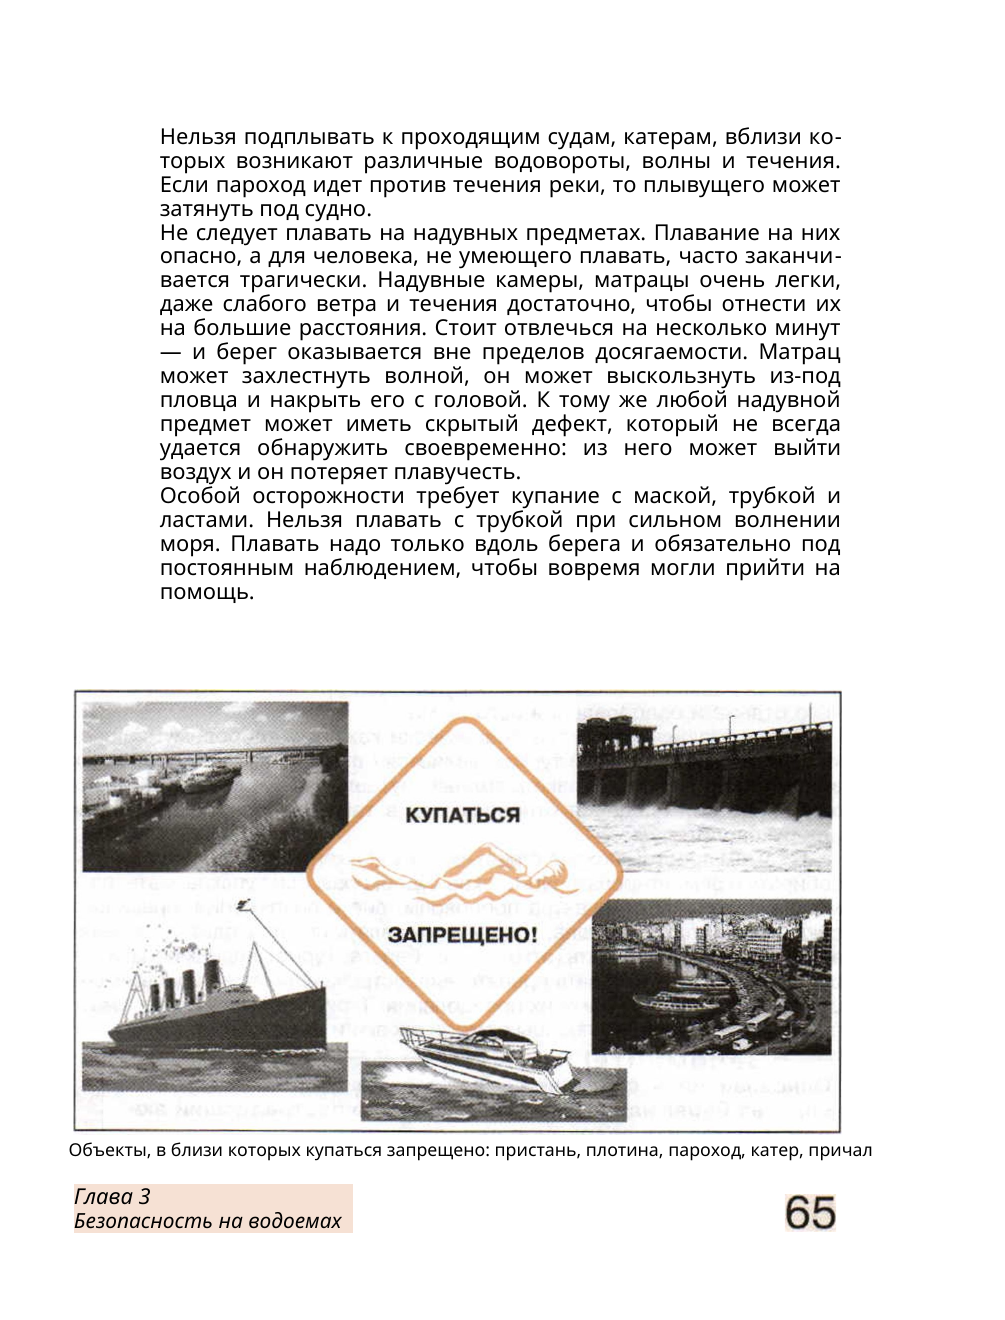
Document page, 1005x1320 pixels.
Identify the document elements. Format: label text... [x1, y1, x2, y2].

picture [784, 1194, 837, 1232]
text Глава 3 [74, 1184, 353, 1209]
text Объекты, в близи которых купаться запрещено: пристань, плотина, пароход, катер, причал [68, 1140, 873, 1160]
text Особой осторожности требует купание с маской, трубкой и ластами. Нельзя плавать с трубкой при сильном волнении моря. Плавать надо только вдоль берега и обязательно под постоянным наблюдением, чтобы вовремя могли прийти на помощь. [159, 484, 842, 604]
text Нельзя подплывать к проходящим судам, катерам, вблизи которых возникают различные водовороты, волны и течения. Если пароход идет против течения реки, то плывущего может затянуть под судно. [159, 125, 842, 221]
picture [73, 689, 842, 1135]
text Не следует плавать на надувных предметах. Плавание на них опасно, а для человека, не умеющего плавать, часто заканчивается трагически. Надувные камеры, матрацы очень легки, даже слабого ветра и течения достаточно, чтобы отнести их на большие расстояния. Стоит отвлечься на несколько минут — и берег оказывается вне пределов досягаемости. Матрац может захлестнуть волной, он может выскользнуть из-под пловца и накрыть его с головой. К тому же любой надувной предмет может иметь скрытый дефект, который не всегда удается обнаружить своевременно: из него может выйти воздух и он потеряет плавучесть. [159, 221, 842, 484]
text Безопасность на водоемах [74, 1209, 353, 1233]
